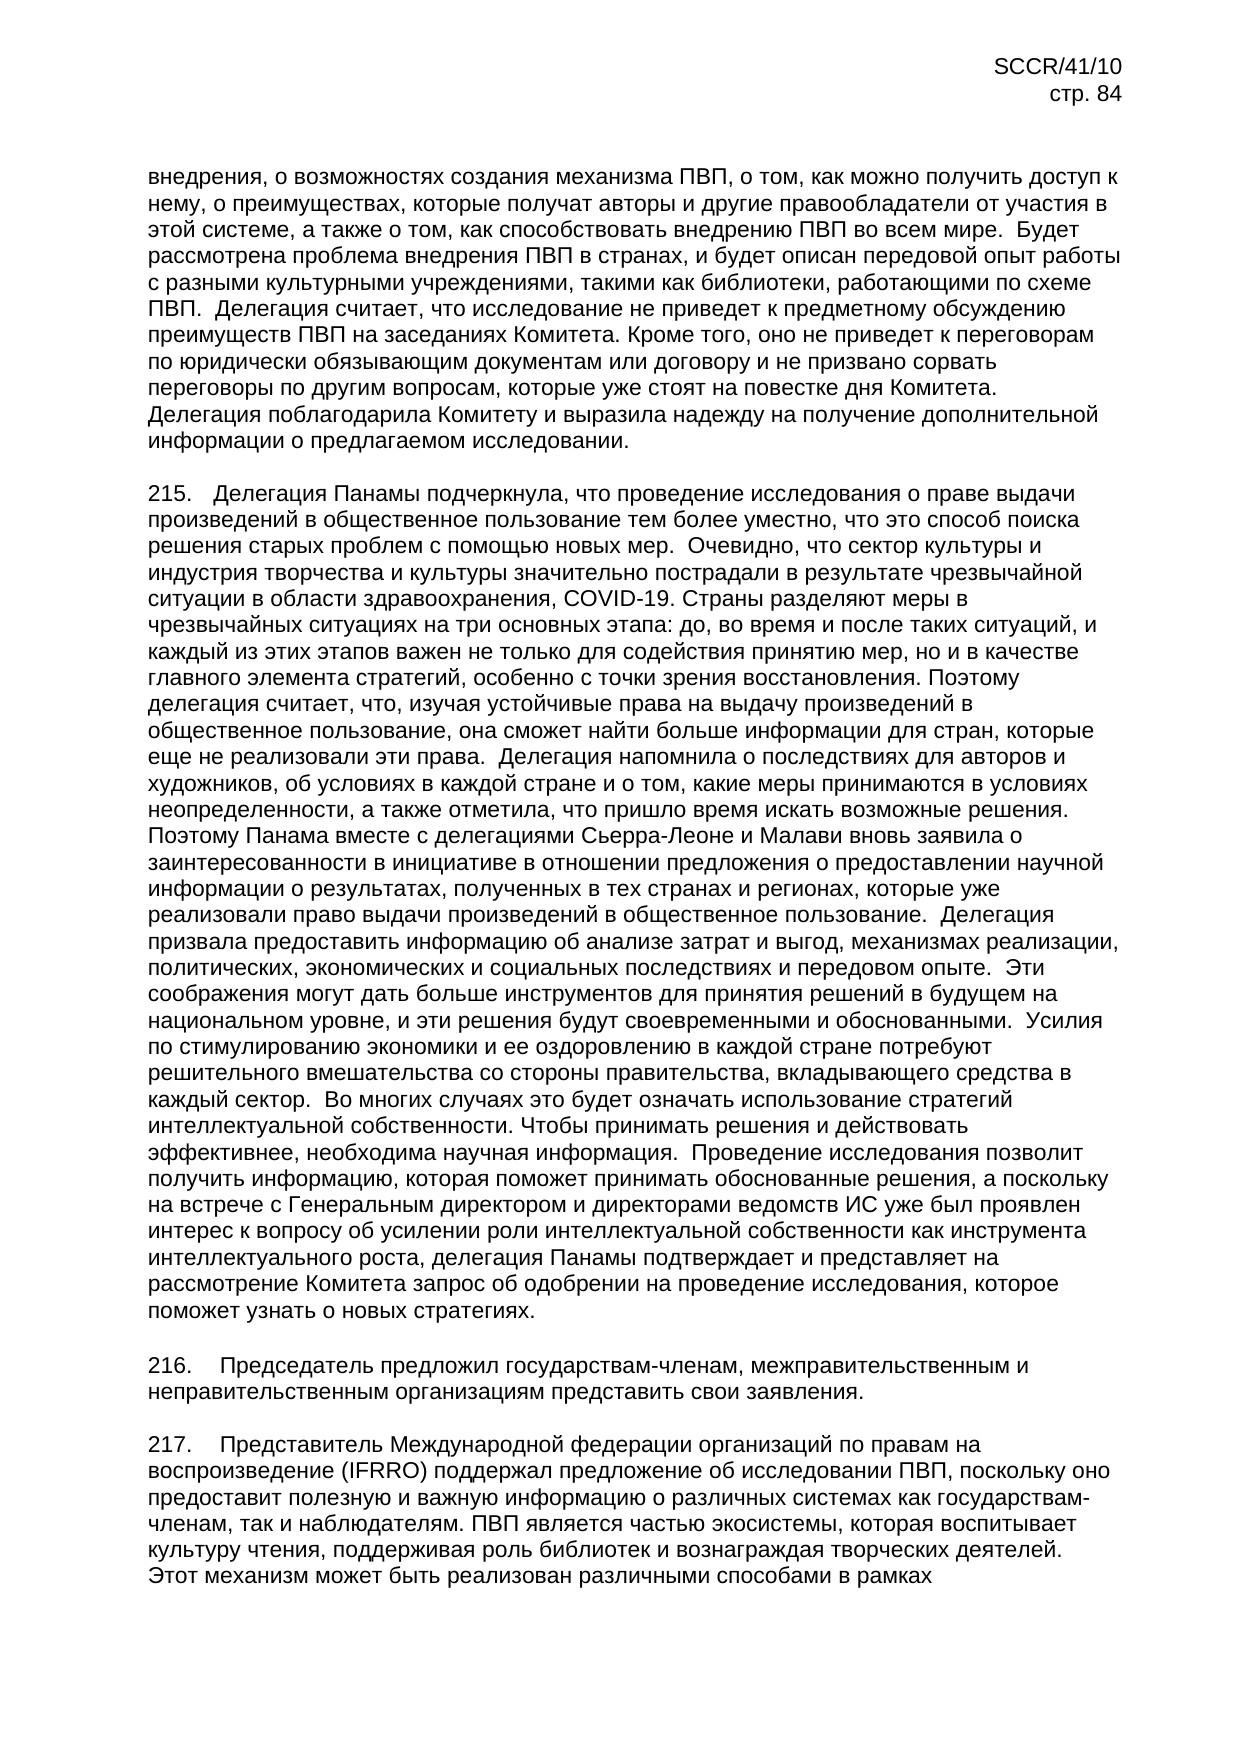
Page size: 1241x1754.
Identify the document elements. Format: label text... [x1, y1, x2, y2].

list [148, 1431, 1122, 1589]
list Председатель предложил государствам-членам, межправительственным и неправительственным организациям представить свои заявления. [864, 1352, 1122, 1404]
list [148, 163, 1122, 453]
list Делегация Панамы подчеркнула, что проведение исследования о праве выдачи произведений в общественное пользование тем более уместно, что это способ поиска решения старых проблем с помощью новых мер. Очевидно, что сектор культуры и индустрия творчества и культуры значительно пострадали в результате чрезвычайной ситуации в области здравоохранения, COVID-19. Страны разделяют меры в чрезвычайных ситуациях на три основных этапа: до, во время и после таких ситуаций, и каждый из этих этапов важен не только для содействия принятию мер, но и в качестве главного элемента стратегий, особенно с точки зрения восстановления. Поэтому делегация считает, что, изучая устойчивые права на выдачу произведений в общественное пользование, она сможет найти больше информации для стран, которые еще не реализовали эти права. Делегация напомнила о последствиях для авторов и художников, об условиях в каждой стране и о том, какие меры принимаются в условиях неопределенности, а также отметила, что пришло время искать возможные решения. Поэтому Панама вместе с делегациями Сьерра-Леоне и Малави вновь заявила о заинтересованности в инициативе в отношении предложения о предоставлении научной информации о результатах, полученных в тех странах и регионах, которые уже реализовали право выдачи произведений в общественное пользование. Делегация призвала предоставить информацию об анализе затрат и выгод, механизмах реализации, политических, экономических и социальных последствиях и передовом опыте. Эти соображения могут дать больше инструментов для принятия решений в будущем на национальном уровне, и эти решения будут своевременными и обоснованными. Усилия по стимулированию экономики и ее оздоровлению в каждой стране потребуют решительного вмешательства со стороны правительства, вкладывающего средства в каждый сектор. Во многих случаях это будет означать использование стратегий интеллектуальной собственности. Чтобы принимать решения и действовать эффективнее, необходима научная информация. Проведение исследования позволит получить информацию, которая поможет принимать обоснованные решения, а поскольку на встрече с Генеральным директором и директорами ведомств ИС уже был проявлен интерес к вопросу об усилении роли интеллектуальной собственности как инструмента интеллектуального роста, делегация Панамы подтверждает и представляет на рассмотрение Комитета запрос об одобрении на проведение исследования, которое поможет узнать о новых стратегиях. [148, 479, 1122, 1323]
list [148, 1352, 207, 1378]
